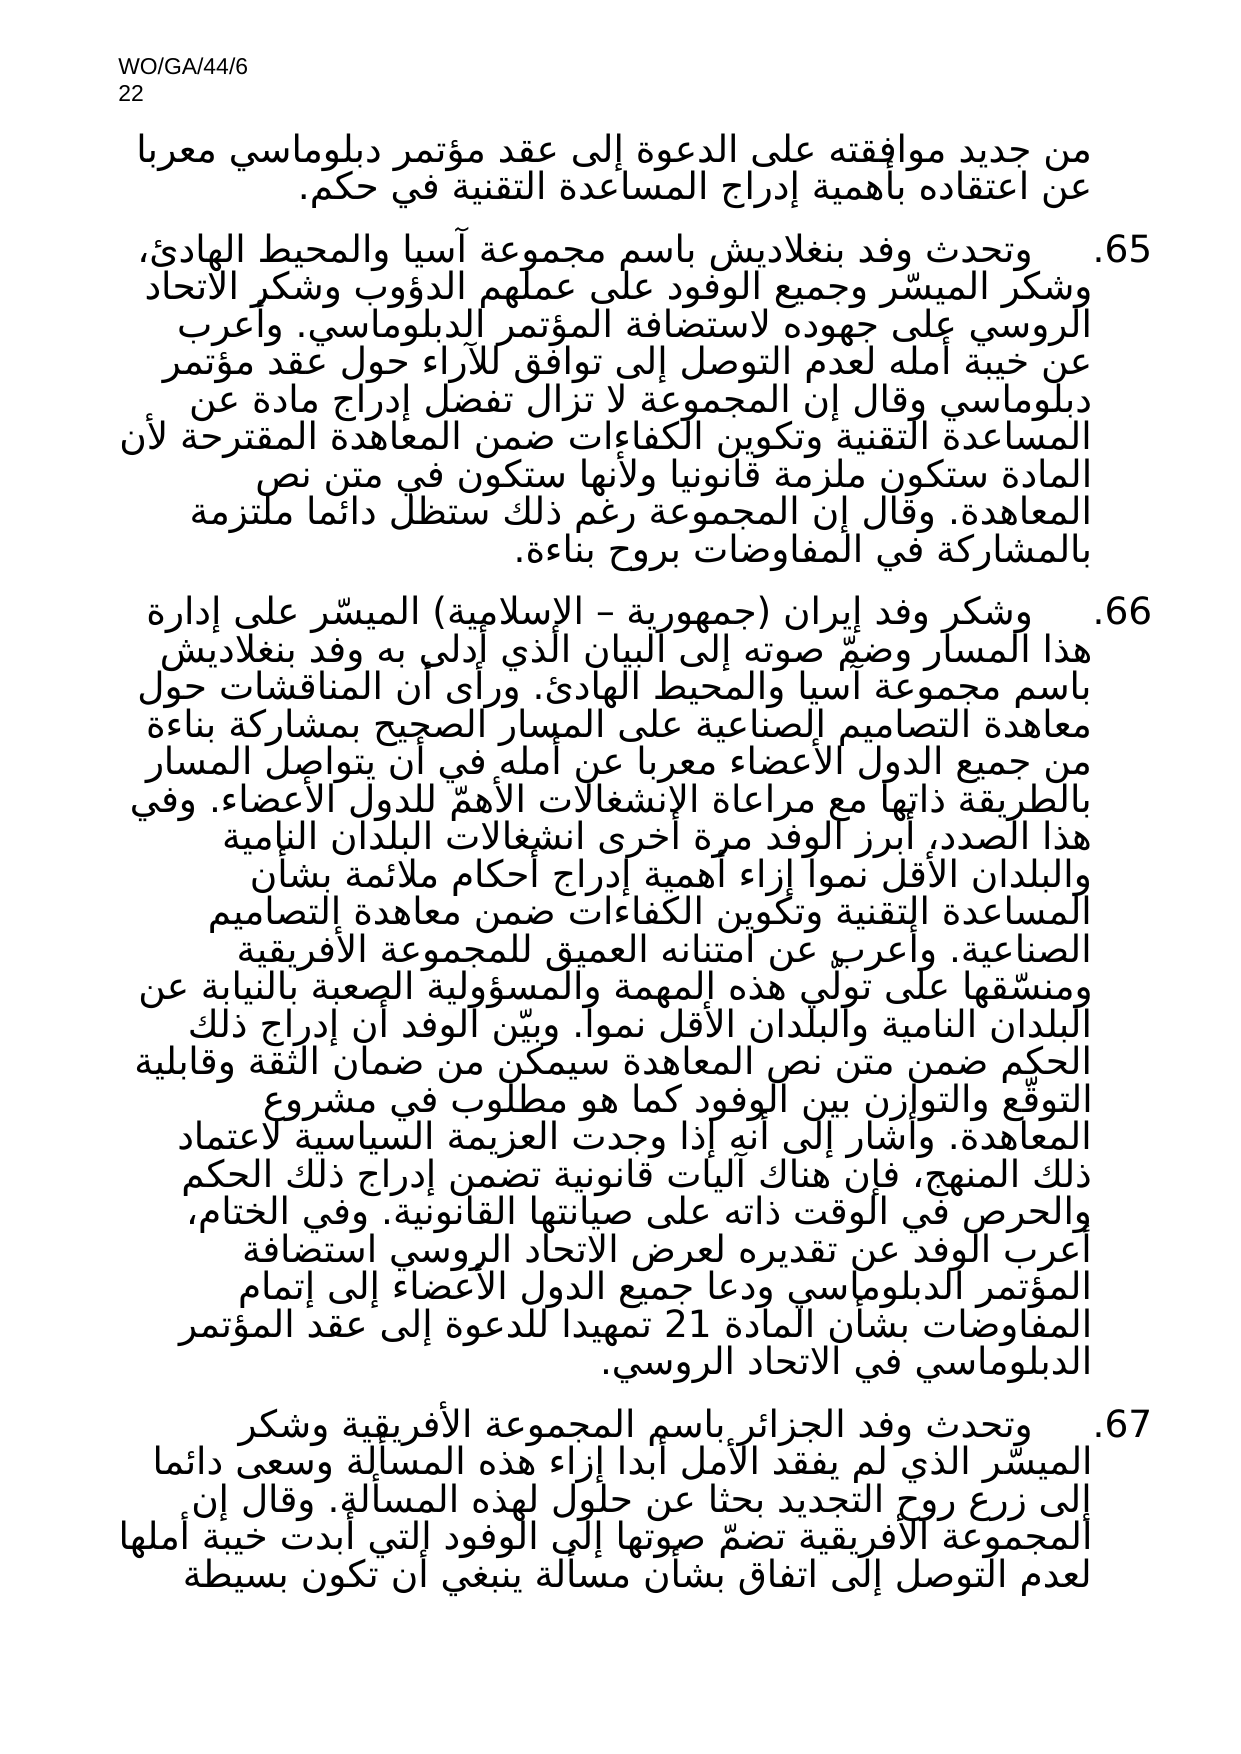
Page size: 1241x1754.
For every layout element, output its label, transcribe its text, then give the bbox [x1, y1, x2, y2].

text وشكر وفد إيران (جمهورية – الإسلامية) الميسّر على إدارة هذا المسار وضمّ صوته إلى البيان الذي أدلى به وفد بنغلاديش باسم مجموعة آسيا والمحيط الهادئ. ورأى أن المناقشات حول معاهدة التصاميم الصناعية على المسار الصحيح بمشاركة بناءة من جميع الدول الأعضاء معربا عن أمله في أن يتواصل المسار بالطريقة ذاتها مع مراعاة الانشغالات الأهمّ للدول الأعضاء. وفي هذا الصدد، أبرز الوفد مرة أخرى انشغالات البلدان النامية والبلدان الأقل نموا إزاء أهمية إدراج أحكام ملائمة بشأن المساعدة التقنية وتكوين الكفاءات ضمن معاهدة التصاميم الصناعية. وأعرب عن امتنانه العميق للمجموعة الأفريقية ومنسّقها على تولّي هذه المهمة والمسؤولية الصعبة بالنيابة عن البلدان النامية والبلدان الأقل نموا. وبيّن الوفد أن إدراج ذلك الحكم ضمن متن نص المعاهدة سيمكن من ضمان الثقة وقابلية التوقّع والتوازن بين الوفود كما هو مطلوب في مشروع المعاهدة. وأشار إلى أنه إذا وجدت العزيمة السياسية لاعتماد ذلك المنهج، فإن هناك آليات قانونية تضمن إدراج ذلك الحكم والحرص في الوقت ذاته على صيانتها القانونية. وفي الختام، أعرب الوفد عن تقديره لعرض الاتحاد الروسي استضافة المؤتمر الدبلوماسي ودعا جميع الدول الأعضاء إلى إتمام المفاوضات بشأن المادة 21 تمهيدا للدعوة إلى عقد المؤتمر الدبلوماسي في الاتحاد الروسي. [118, 595, 1092, 1382]
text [118, 132, 1092, 207]
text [118, 1407, 1092, 1595]
text وتحدث وفد بنغلاديش باسم مجموعة آسيا والمحيط الهادئ، وشكر الميسّر وجميع الوفود على عملهم الدؤوب وشكر الاتحاد الروسي على جهوده لاستضافة المؤتمر الدبلوماسي. وأعرب عن خيبة أمله لعدم التوصل إلى توافق للآراء حول عقد مؤتمر دبلوماسي وقال إن المجموعة لا تزال تفضل إدراج مادة عن المساعدة التقنية وتكوين الكفاءات ضمن المعاهدة المقترحة لأن المادة ستكون ملزمة قانونيا ولأنها ستكون في متن نص المعاهدة. وقال إن المجموعة رغم ذلك ستظل دائما ملتزمة بالمشاركة في المفاوضات بروح بناءة. [118, 232, 1092, 570]
